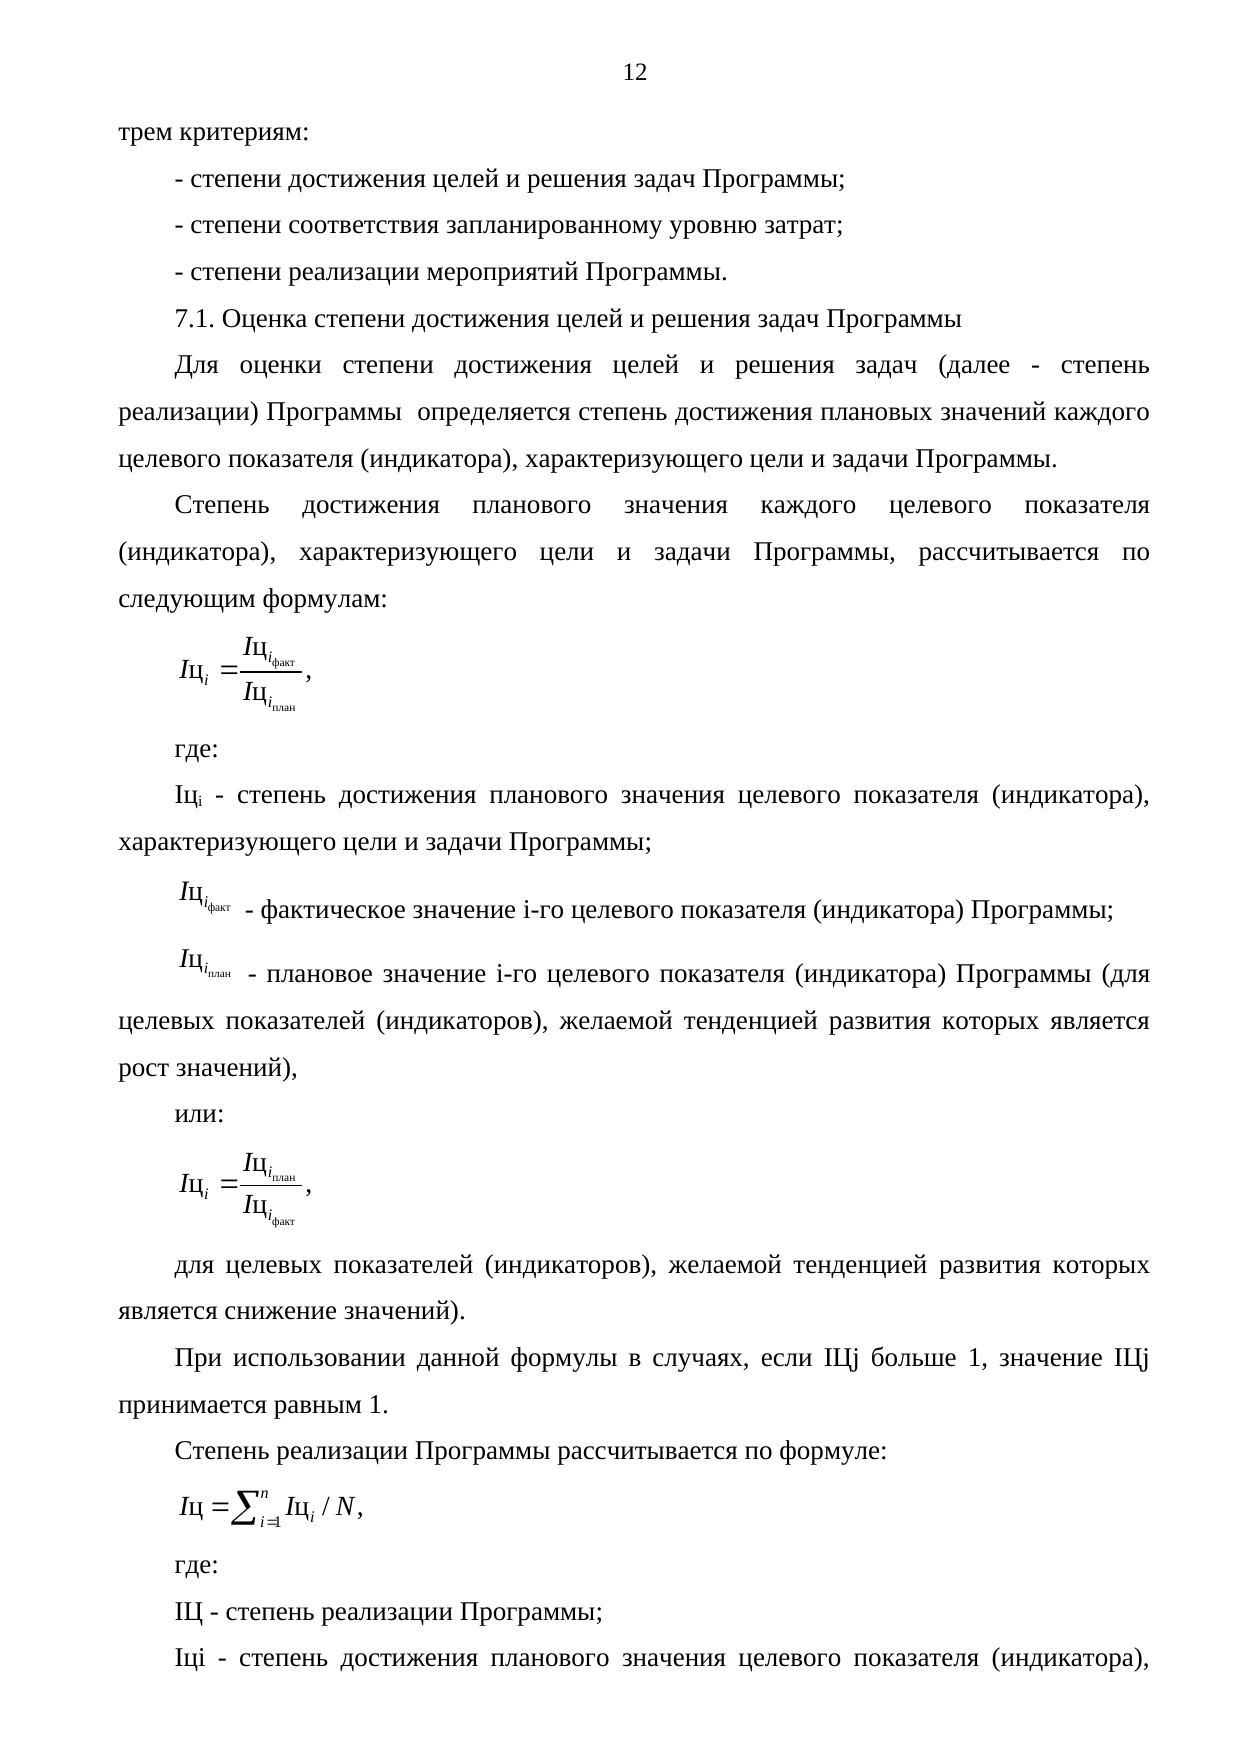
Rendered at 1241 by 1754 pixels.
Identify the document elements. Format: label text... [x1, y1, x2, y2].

text - плановое значение i-го целевого показателя (индикатора) Программы (для целевых показателей (индикаторов), желаемой тенденцией развития которых является рост значений), [118, 940, 1152, 1082]
text При использовании данной формулы в случаях, если IЦj больше 1, значение IЦj принимается равным 1. [118, 1341, 1152, 1419]
text где: [118, 732, 1152, 763]
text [118, 1641, 1152, 1673]
text Для оценки степени достижения целей и решения задач (далее - степень реализации) Программы определяется степень достижения плановых значений каждого целевого показателя (индикатора), характеризующего цели и задачи Программы. [118, 348, 1152, 473]
text - фактическое значение i-го целевого показателя (индикатора) Программы; [118, 872, 1152, 924]
text где: [118, 1548, 1152, 1579]
text или: [118, 1097, 1152, 1129]
text - степени соответствия запланированному уровню затрат; [118, 208, 1152, 239]
text - степени реализации мероприятий Программы. [118, 255, 1152, 286]
text Iцi - степень достижения планового значения целевого показателя (индикатора), характеризующего цели и задачи Программы; [118, 778, 1152, 856]
text 7.1. Оценка степени достижения целей и решения задач Программы [118, 302, 1152, 333]
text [118, 115, 1152, 146]
text IЦ - степень реализации Программы; [118, 1595, 1152, 1626]
text для целевых показателей (индикаторов), желаемой тенденцией развития которых является снижение значений). [118, 1248, 1152, 1326]
text Степень реализации Программы рассчитывается по формуле: [118, 1434, 1152, 1466]
text Степень достижения планового значения каждого целевого показателя (индикатора), характеризующего цели и задачи Программы, рассчитывается по следующим формулам: [118, 488, 1152, 613]
text - степени достижения целей и решения задач Программы; [118, 162, 1152, 193]
